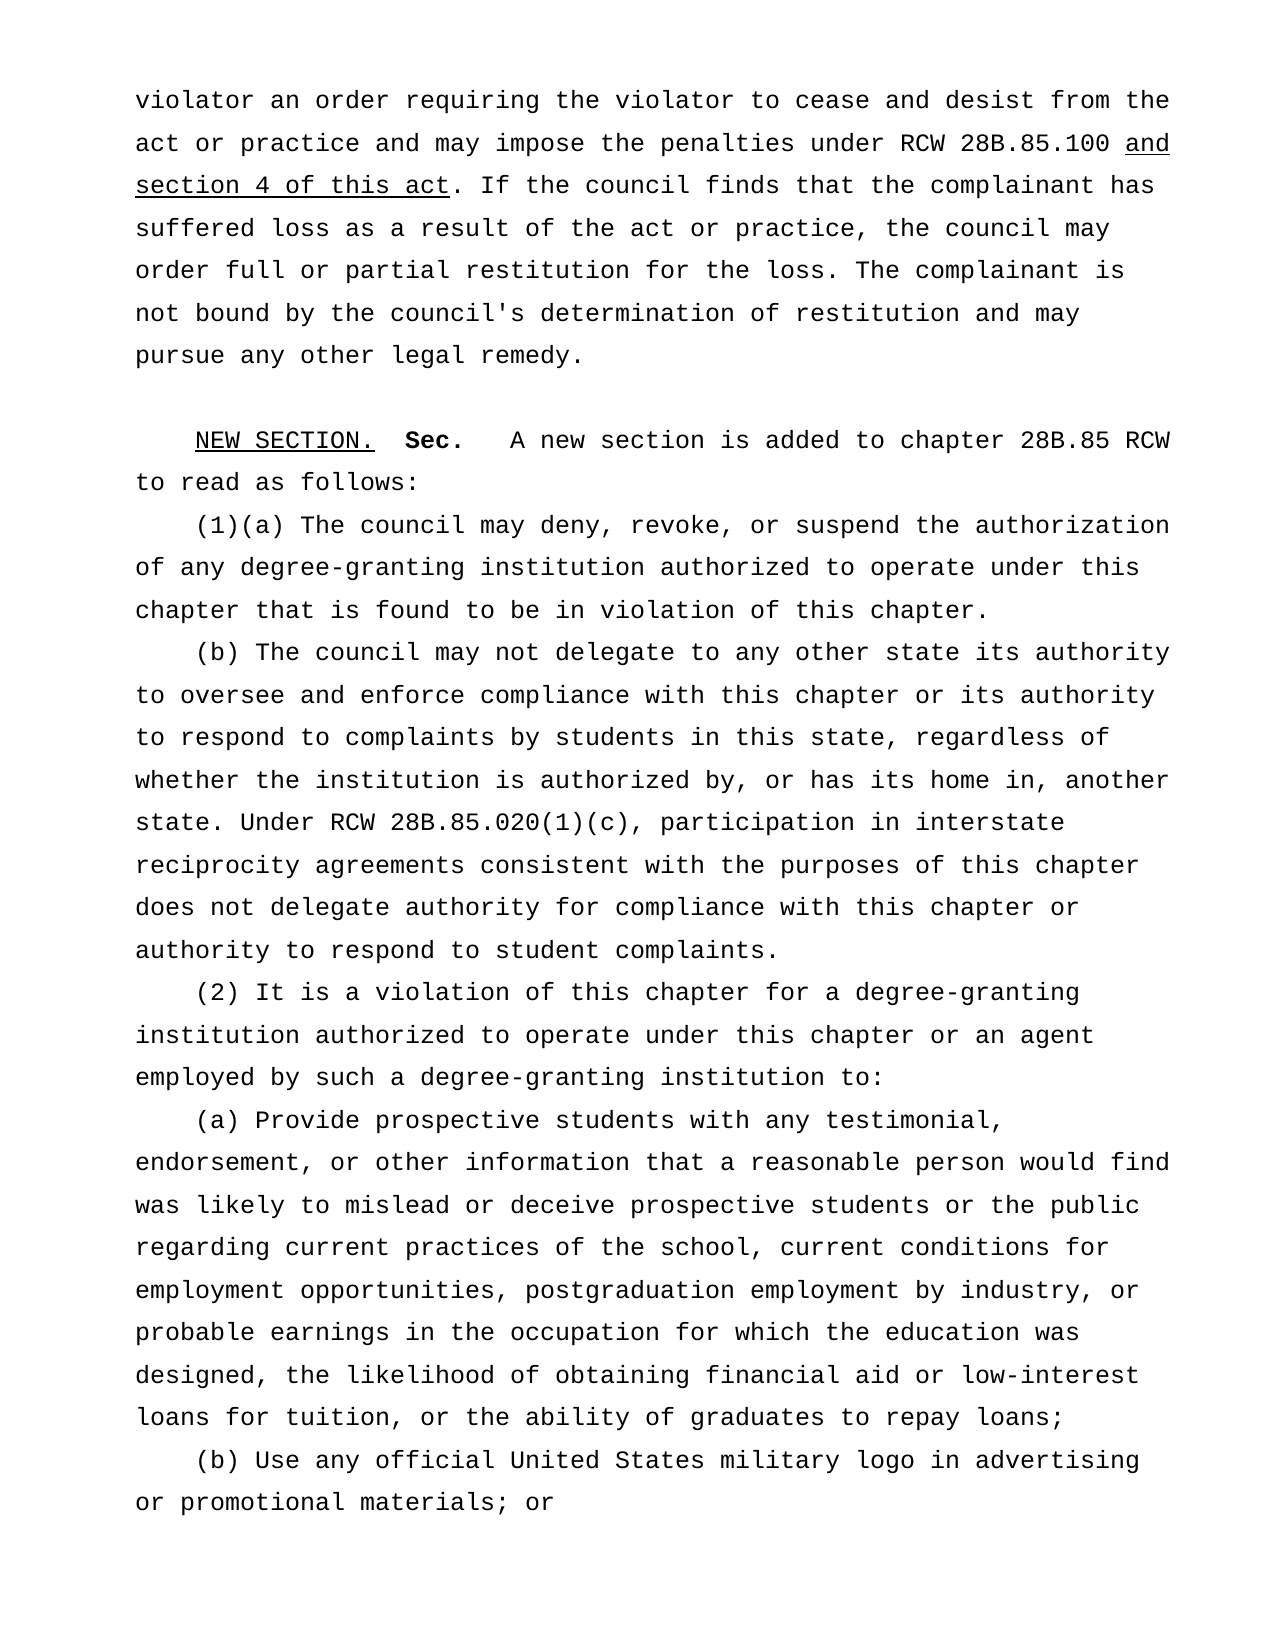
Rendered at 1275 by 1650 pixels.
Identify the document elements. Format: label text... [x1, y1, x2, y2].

text (a) Provide prospective students with any testimonial, endorsement, or other information that a reasonable person would find was likely to mislead or deceive prospective students or the public regarding current practices of the school, current conditions for employment opportunities, postgraduation employment by industry, or probable earnings in the occupation for which the education was designed, the likelihood of obtaining financial aid or low-interest loans for tuition, or the ability of graduates to repay loans; [135, 1094, 1170, 1434]
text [135, 75, 1170, 372]
text (b) The council may not delegate to any other state its authority to oversee and enforce compliance with this chapter or its authority to respond to complaints by students in this state, regardless of whether the institution is authorized by, or has its home in, another state. Under RCW 28B.85.020(1)(c), participation in interstate reciprocity agreements consistent with the purposes of this chapter does not delegate authority for compliance with this chapter or authority to respond to student complaints. [135, 627, 1170, 967]
text NEW SECTION. Sec. A new section is added to chapter 28B.85 RCW to read as follows: [135, 414, 1170, 499]
text (2) It is a violation of this chapter for a degree-granting institution authorized to operate under this chapter or an agent employed by such a degree-granting institution to: [135, 967, 1170, 1094]
text (1)(a) The council may deny, revoke, or suspend the authorization of any degree-granting institution authorized to operate under this chapter that is found to be in violation of this chapter. [135, 499, 1170, 627]
text (b) Use any official United States military logo in advertising or promotional materials; or [135, 1434, 1170, 1519]
